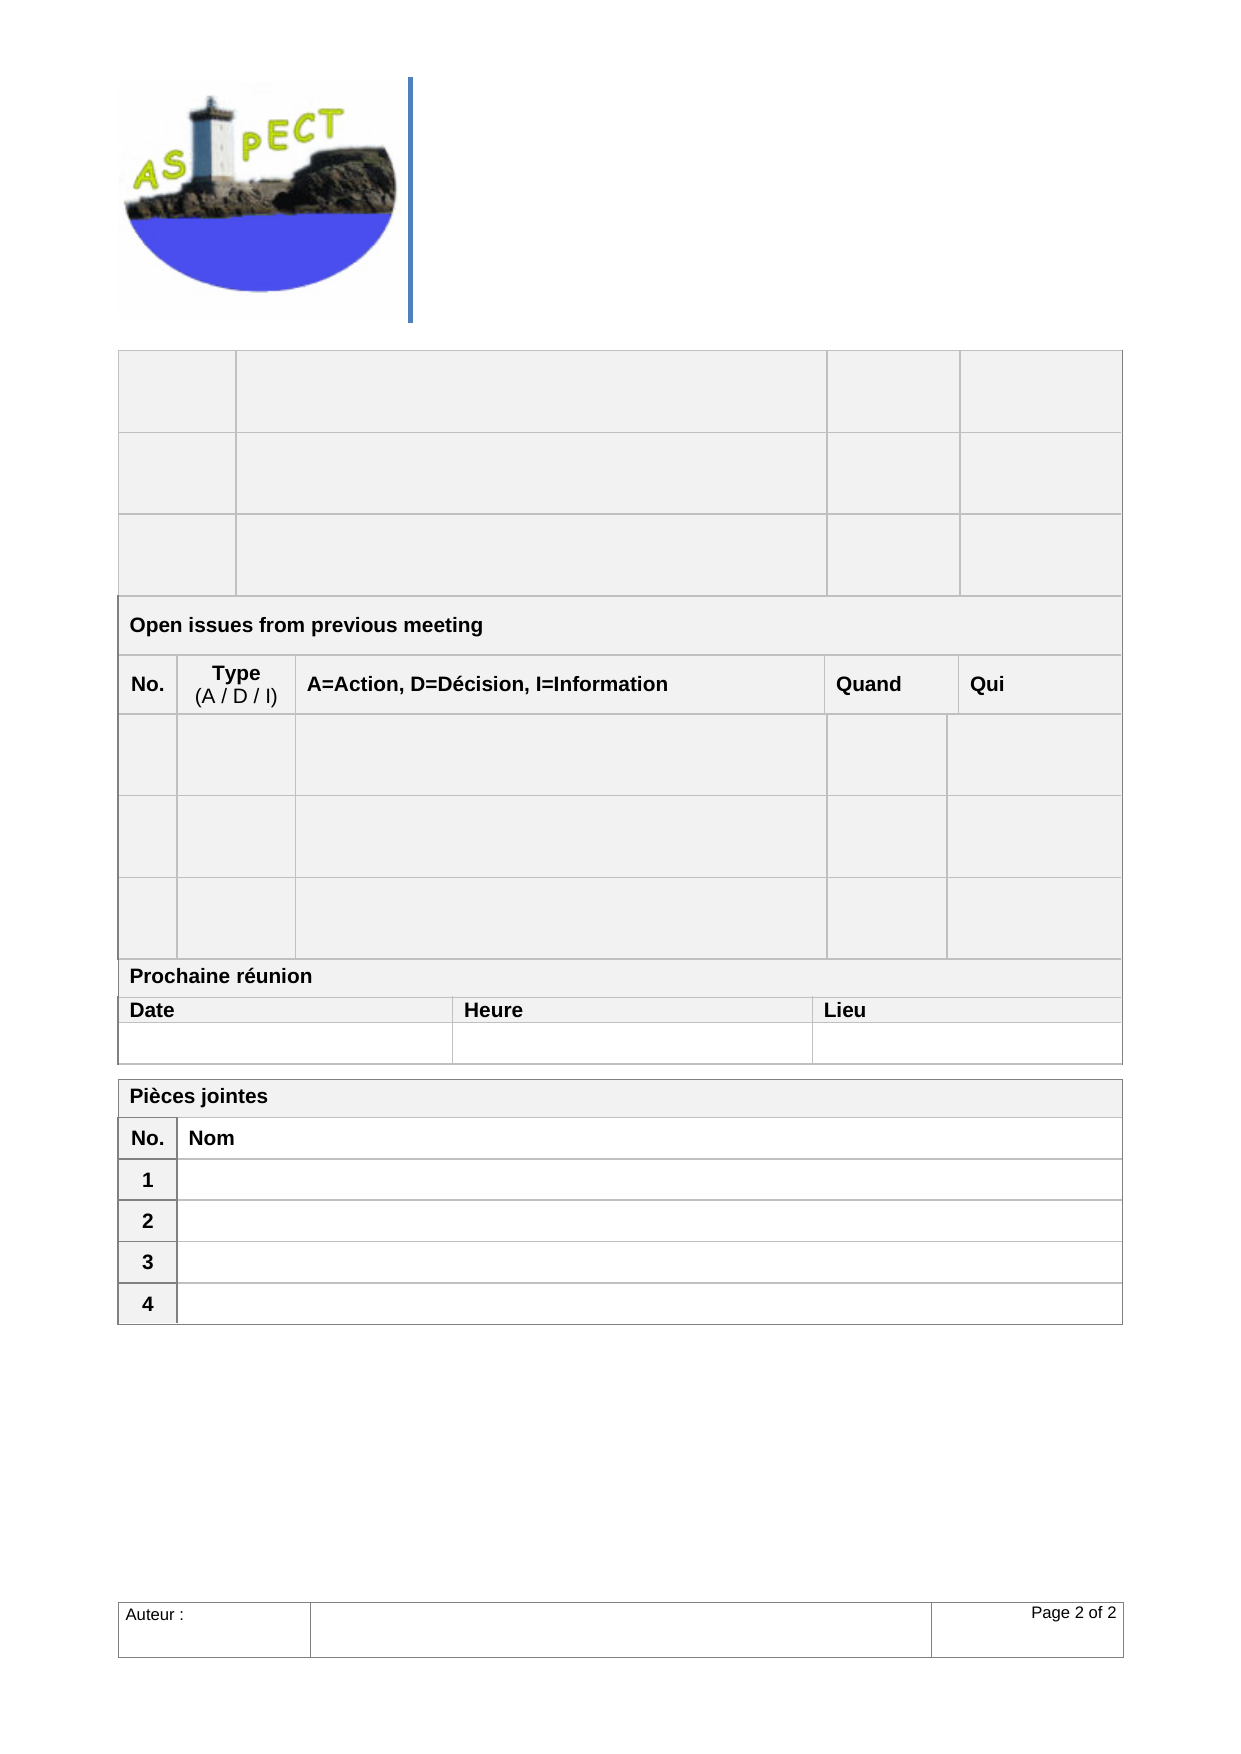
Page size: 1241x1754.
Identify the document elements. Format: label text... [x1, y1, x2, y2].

table_cell No. [119, 656, 176, 713]
table_cell Lieu [813, 996, 1122, 1022]
table_cell Quand [825, 656, 958, 713]
table_cell [961, 431, 1122, 513]
table_cell [296, 715, 826, 795]
table_header Pièces jointes [119, 1080, 1122, 1117]
table_cell 3 [119, 1242, 176, 1282]
table_cell Open issues from previous meeting [119, 595, 1122, 654]
table_cell A=Action, D=Décision, I=Information [296, 656, 824, 713]
table_cell [119, 796, 176, 877]
table_cell [237, 351, 826, 431]
table_cell Type (A / D / I) [178, 656, 295, 713]
table_cell [178, 1160, 1122, 1199]
table_cell [119, 878, 176, 958]
table_cell [119, 351, 235, 431]
table_cell Date [119, 998, 452, 1022]
table_cell [119, 715, 176, 795]
table_cell [178, 878, 295, 958]
table_cell [119, 433, 235, 513]
table_cell [453, 1023, 812, 1063]
table_cell [178, 1242, 1122, 1282]
table_cell Nom [178, 1118, 1122, 1158]
table_cell [296, 878, 826, 958]
table_cell 4 [119, 1284, 176, 1323]
table_cell [828, 796, 946, 877]
table_cell [828, 351, 959, 431]
table_cell [813, 1022, 1122, 1063]
table_cell [828, 715, 946, 795]
table_cell [237, 433, 826, 513]
table_cell [178, 796, 295, 877]
table_cell [828, 515, 959, 595]
table_cell Qui [959, 654, 1122, 713]
table_cell Heure [453, 998, 812, 1022]
table_cell [948, 877, 1122, 958]
table_cell No. [119, 1118, 176, 1158]
table_cell 1 [119, 1160, 176, 1199]
table_cell [178, 1201, 1122, 1241]
table_cell [119, 515, 235, 595]
table_cell [119, 1023, 452, 1063]
table_cell [961, 351, 1122, 431]
table_cell [828, 878, 946, 958]
table_cell [828, 433, 959, 513]
table_cell [948, 795, 1122, 877]
table_cell [237, 515, 826, 595]
table_cell [178, 715, 295, 795]
table_cell [178, 1284, 1122, 1323]
table_cell [296, 796, 826, 877]
table_cell [961, 513, 1122, 595]
table_cell Prochaine réunion [119, 958, 1122, 996]
table_cell [948, 713, 1122, 795]
table_cell 2 [119, 1201, 176, 1241]
picture [118, 82, 401, 318]
